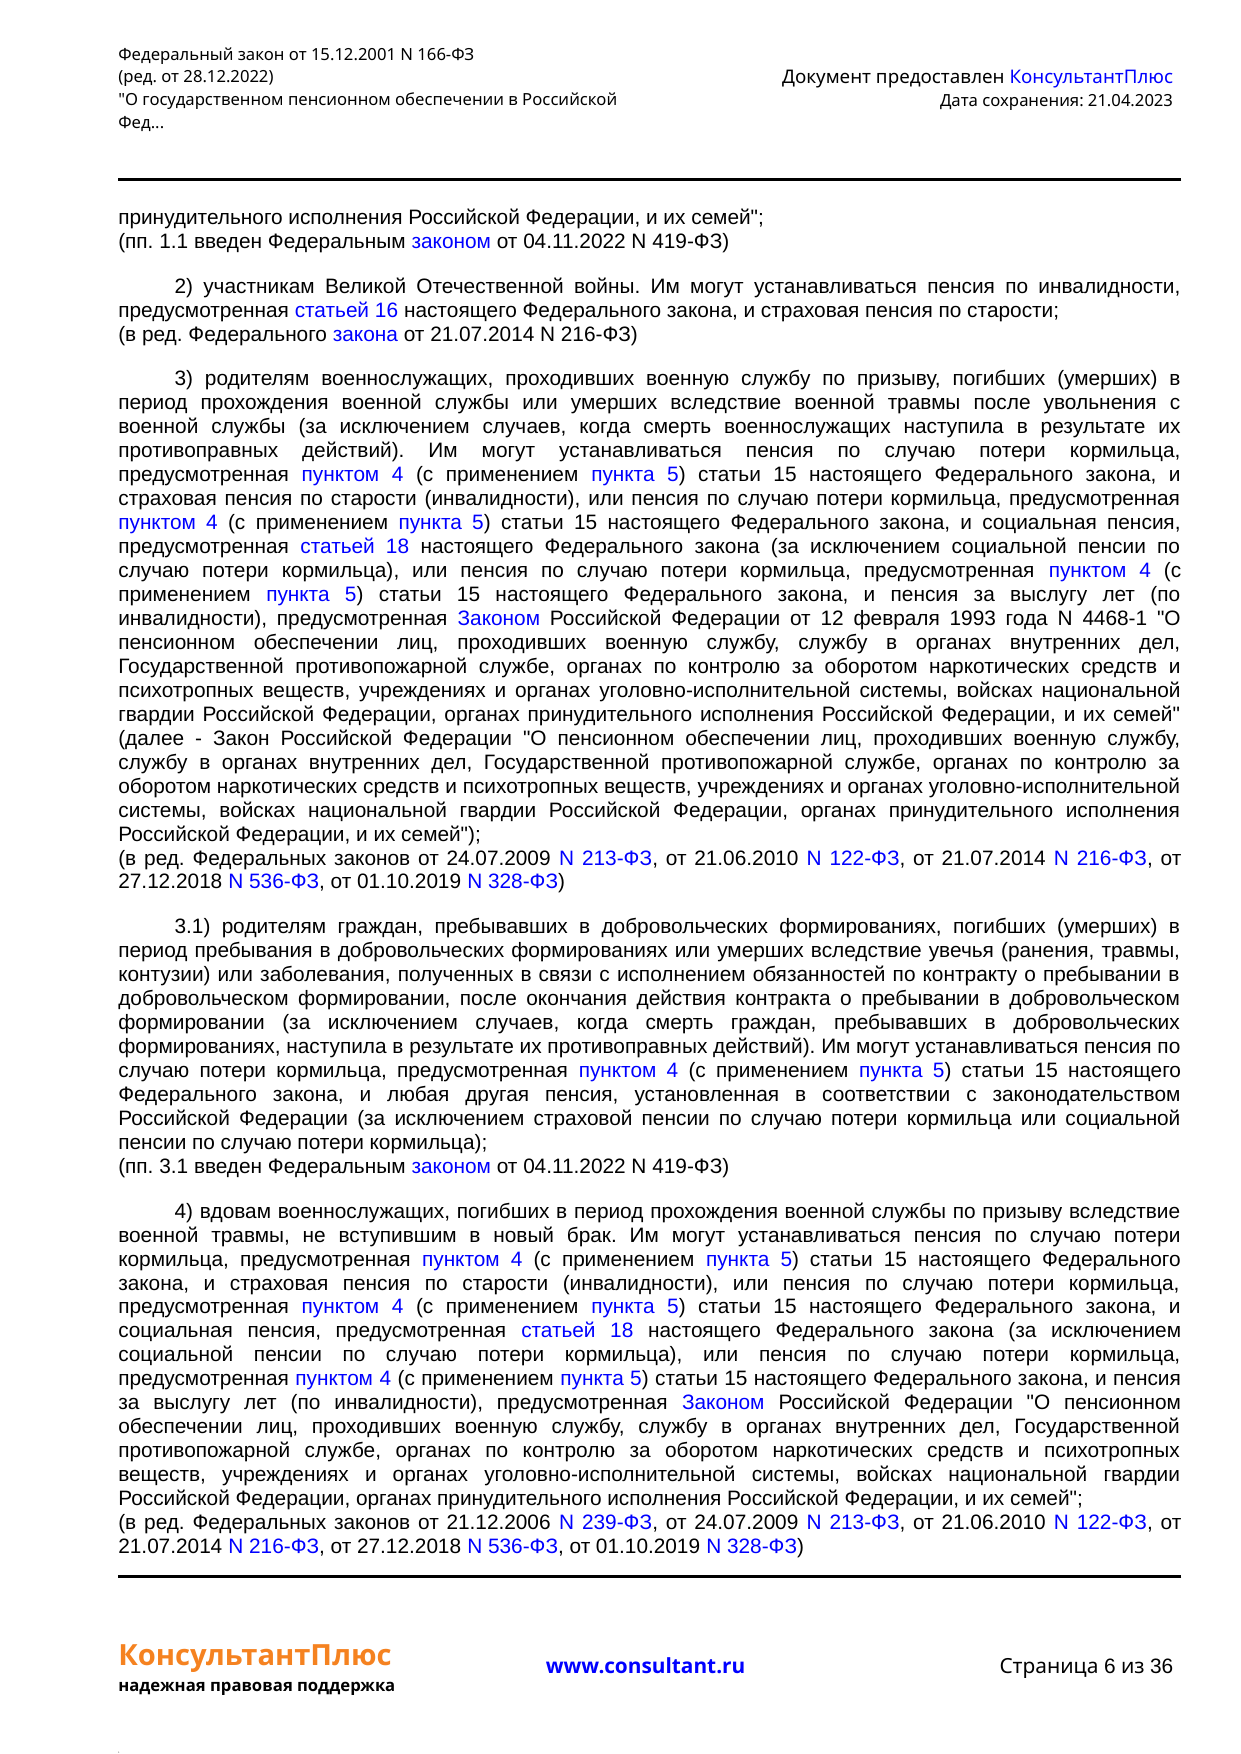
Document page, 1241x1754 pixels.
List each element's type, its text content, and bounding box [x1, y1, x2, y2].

text (пп. 1.1 введен Федеральным законом от 04.11.2022 N 419-ФЗ) [118, 229, 1181, 253]
text 4) вдовам военнослужащих, погибших в период прохождения военной службы по призыву вследствие военной травмы, не вступившим в новый брак. Им могут устанавливаться пенсия по случаю потери кормильца, предусмотренная пунктом 4 (с применением пункта 5) статьи 15 настоящего Федерального закона, и страховая пенсия по старости (инвалидности), или пенсия по случаю потери кормильца, предусмотренная пунктом 4 (с применением пункта 5) статьи 15 настоящего Федерального закона, и социальная пенсия, предусмотренная статьей 18 настоящего Федерального закона (за исключением социальной пенсии по случаю потери кормильца), или пенсия по случаю потери кормильца, предусмотренная пунктом 4 (с применением пункта 5) статьи 15 настоящего Федерального закона, и пенсия за выслугу лет (по инвалидности), предусмотренная Законом Российской Федерации "О пенсионном обеспечении лиц, проходивших военную службу, службу в органах внутренних дел, Государственной противопожарной службе, органах по контролю за оборотом наркотических средств и психотропных веществ, учреждениях и органах уголовно-исполнительной системы, войсках национальной гвардии Российской Федерации, органах принудительного исполнения Российской Федерации, и их семей"; [118, 1198, 1181, 1510]
text 3.1) родителям граждан, пребывавших в добровольческих формированиях, погибших (умерших) в период пребывания в добровольческих формированиях или умерших вследствие увечья (ранения, травмы, контузии) или заболевания, полученных в связи с исполнением обязанностей по контракту о пребывании в добровольческом формировании, после окончания действия контракта о пребывании в добровольческом формировании (за исключением случаев, когда смерть граждан, пребывавших в добровольческих формированиях, наступила в результате их противоправных действий). Им могут устанавливаться пенсия по случаю потери кормильца, предусмотренная пунктом 4 (с применением пункта 5) статьи 15 настоящего Федерального закона, и любая другая пенсия, установленная в соответствии с законодательством Российской Федерации (за исключением страховой пенсии по случаю потери кормильца или социальной пенсии по случаю потери кормильца); [118, 914, 1181, 1154]
text 3) родителям военнослужащих, проходивших военную службу по призыву, погибших (умерших) в период прохождения военной службы или умерших вследствие военной травмы после увольнения с военной службы (за исключением случаев, когда смерть военнослужащих наступила в результате их противоправных действий). Им могут устанавливаться пенсия по случаю потери кормильца, предусмотренная пунктом 4 (с применением пункта 5) статьи 15 настоящего Федерального закона, и страховая пенсия по старости (инвалидности), или пенсия по случаю потери кормильца, предусмотренная пунктом 4 (с применением пункта 5) статьи 15 настоящего Федерального закона, и социальная пенсия, предусмотренная статьей 18 настоящего Федерального закона (за исключением социальной пенсии по случаю потери кормильца), или пенсия по случаю потери кормильца, предусмотренная пунктом 4 (с применением пункта 5) статьи 15 настоящего Федерального закона, и пенсия за выслугу лет (по инвалидности), предусмотренная Законом Российской Федерации от 12 февраля 1993 года N 4468-1 "О пенсионном обеспечении лиц, проходивших военную службу, службу в органах внутренних дел, Государственной противопожарной службе, органах по контролю за оборотом наркотических средств и психотропных веществ, учреждениях и органах уголовно-исполнительной системы, войсках национальной гвардии Российской Федерации, органах принудительного исполнения Российской Федерации, и их семей" (далее - Закон Российской Федерации "О пенсионном обеспечении лиц, проходивших военную службу, службу в органах внутренних дел, Государственной противопожарной службе, органах по контролю за оборотом наркотических средств и психотропных веществ, учреждениях и органах уголовно-исполнительной системы, войсках национальной гвардии Российской Федерации, органах принудительного исполнения Российской Федерации, и их семей"); [118, 366, 1181, 845]
text 2) участникам Великой Отечественной войны. Им могут устанавливаться пенсия по инвалидности, предусмотренная статьей 16 настоящего Федерального закона, и страховая пенсия по старости; [118, 273, 1181, 321]
text (в ред. Федерального закона от 21.07.2014 N 216-ФЗ) [118, 321, 1181, 345]
text (в ред. Федеральных законов от 21.12.2006 N 239-ФЗ, от 24.07.2009 N 213-ФЗ, от 21.06.2010 N 122-ФЗ, от 21.07.2014 N 216-ФЗ, от 27.12.2018 N 536-ФЗ, от 01.10.2019 N 328-ФЗ) [118, 1510, 1181, 1558]
text (в ред. Федеральных законов от 24.07.2009 N 213-ФЗ, от 21.06.2010 N 122-ФЗ, от 21.07.2014 N 216-ФЗ, от 27.12.2018 N 536-ФЗ, от 01.10.2019 N 328-ФЗ) [118, 845, 1181, 893]
text (пп. 3.1 введен Федеральным законом от 04.11.2022 N 419-ФЗ) [118, 1154, 1181, 1178]
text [118, 205, 1181, 229]
